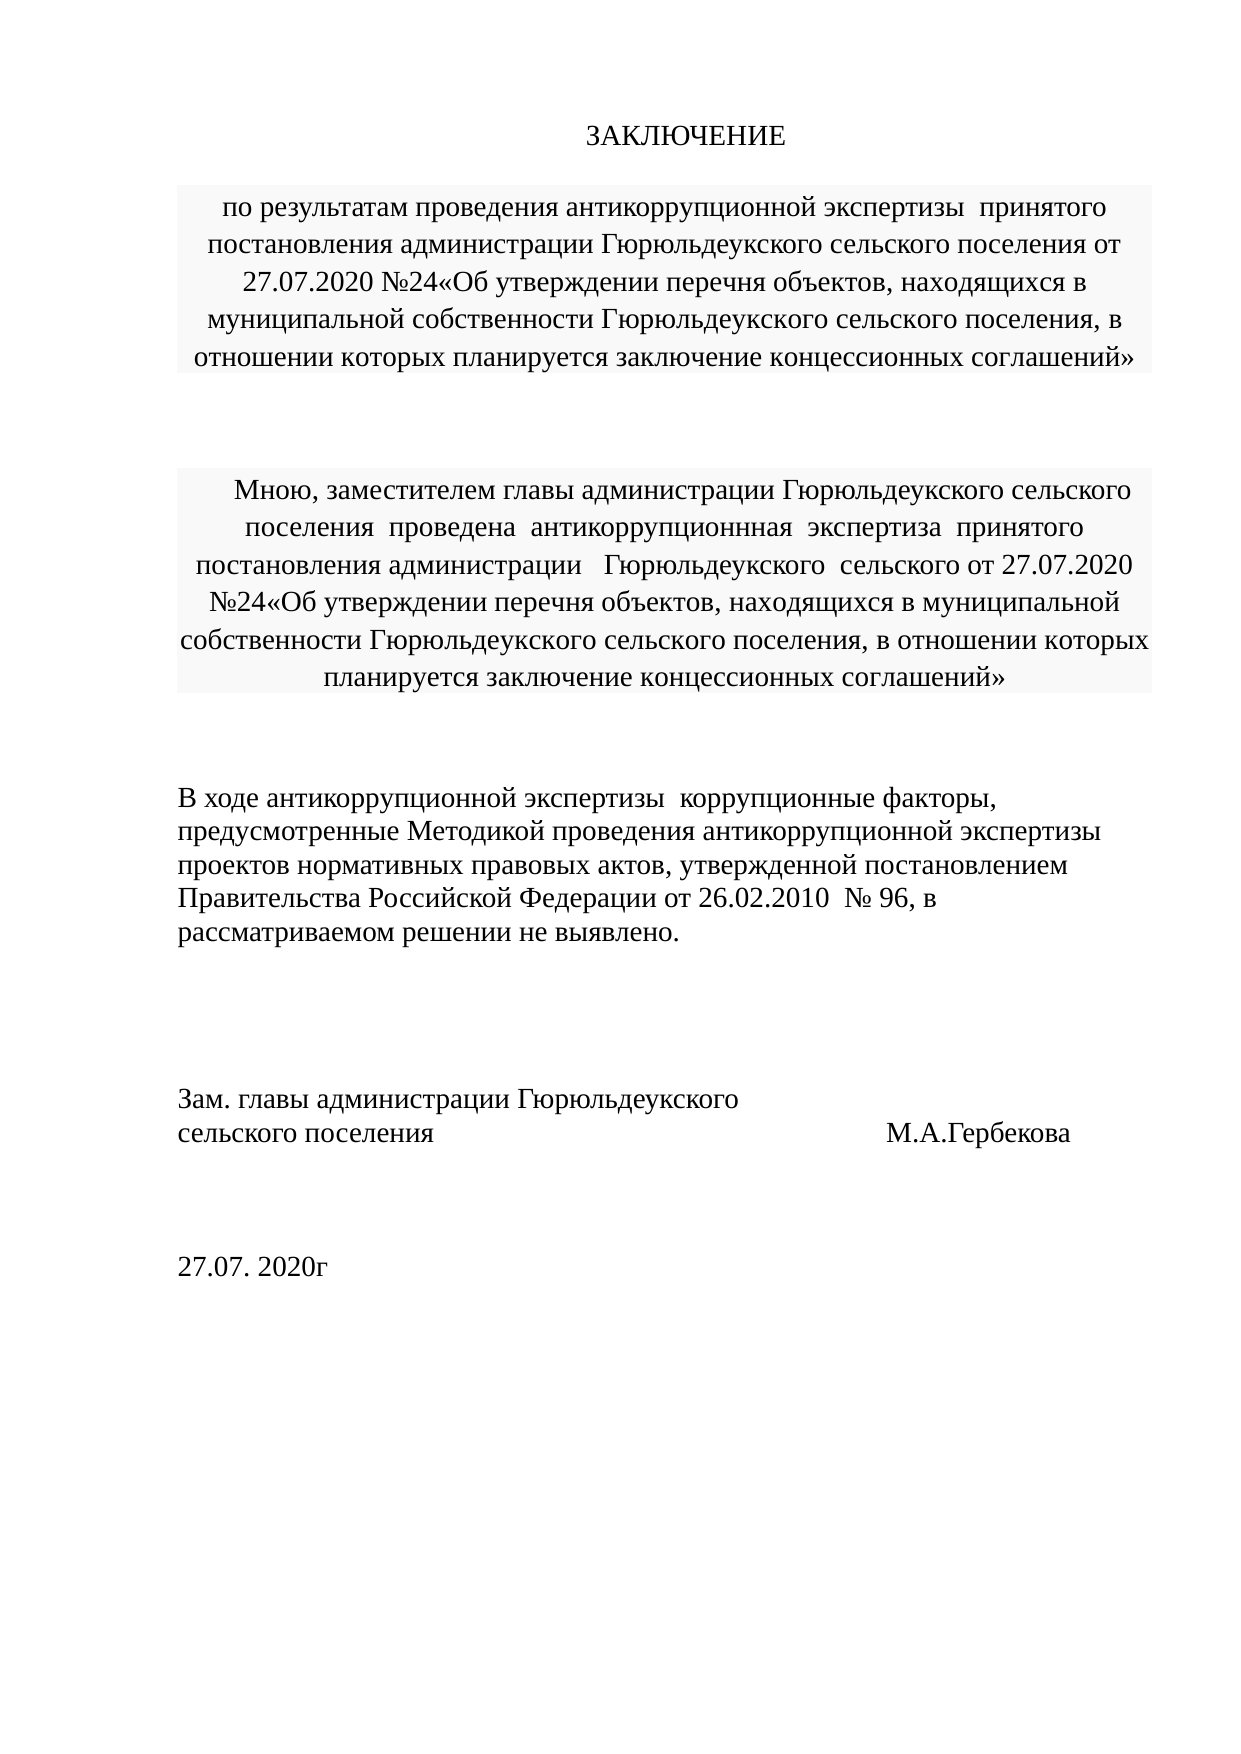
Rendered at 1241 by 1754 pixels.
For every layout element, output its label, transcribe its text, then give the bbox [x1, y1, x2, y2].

text Мною, заместителем главы администрации Гюрюльдеукского сельского поселения проведена антикоррупционнная экспертиза принятого постановления администрации Гюрюльдеукского сельского от 27.07.2020 №24«Об утверждении перечня объектов, находящихся в муниципальной собственности Гюрюльдеукского сельского поселения, в отношении которых планируется заключение концессионных соглашений» [177, 468, 1152, 693]
text В ходе антикоррупционной экспертизы коррупционные факторы, предусмотренные Методикой проведения антикоррупционной экспертизы проектов нормативных правовых актов, утвержденной постановлением Правительства Российской Федерации от 26.02.2010 № 96, в рассматриваемом решении не выявлено. [177, 780, 1152, 947]
text сельского поселения М.А.Гербекова [177, 1115, 1152, 1149]
text ЗАКЛЮЧЕНИЕ [177, 118, 1152, 152]
text по результатам проведения антикоррупционной экспертизы принятого постановления администрации Гюрюльдеукского сельского поселения от 27.07.2020 №24«Об утверждении перечня объектов, находящихся в муниципальной собственности Гюрюльдеукского сельского поселения, в отношении которых планируется заключение концессионных соглашений» [177, 185, 1152, 373]
text 27.07. 2020г [177, 1249, 1152, 1283]
text Зам. главы администрации Гюрюльдеукского [177, 1082, 1152, 1115]
